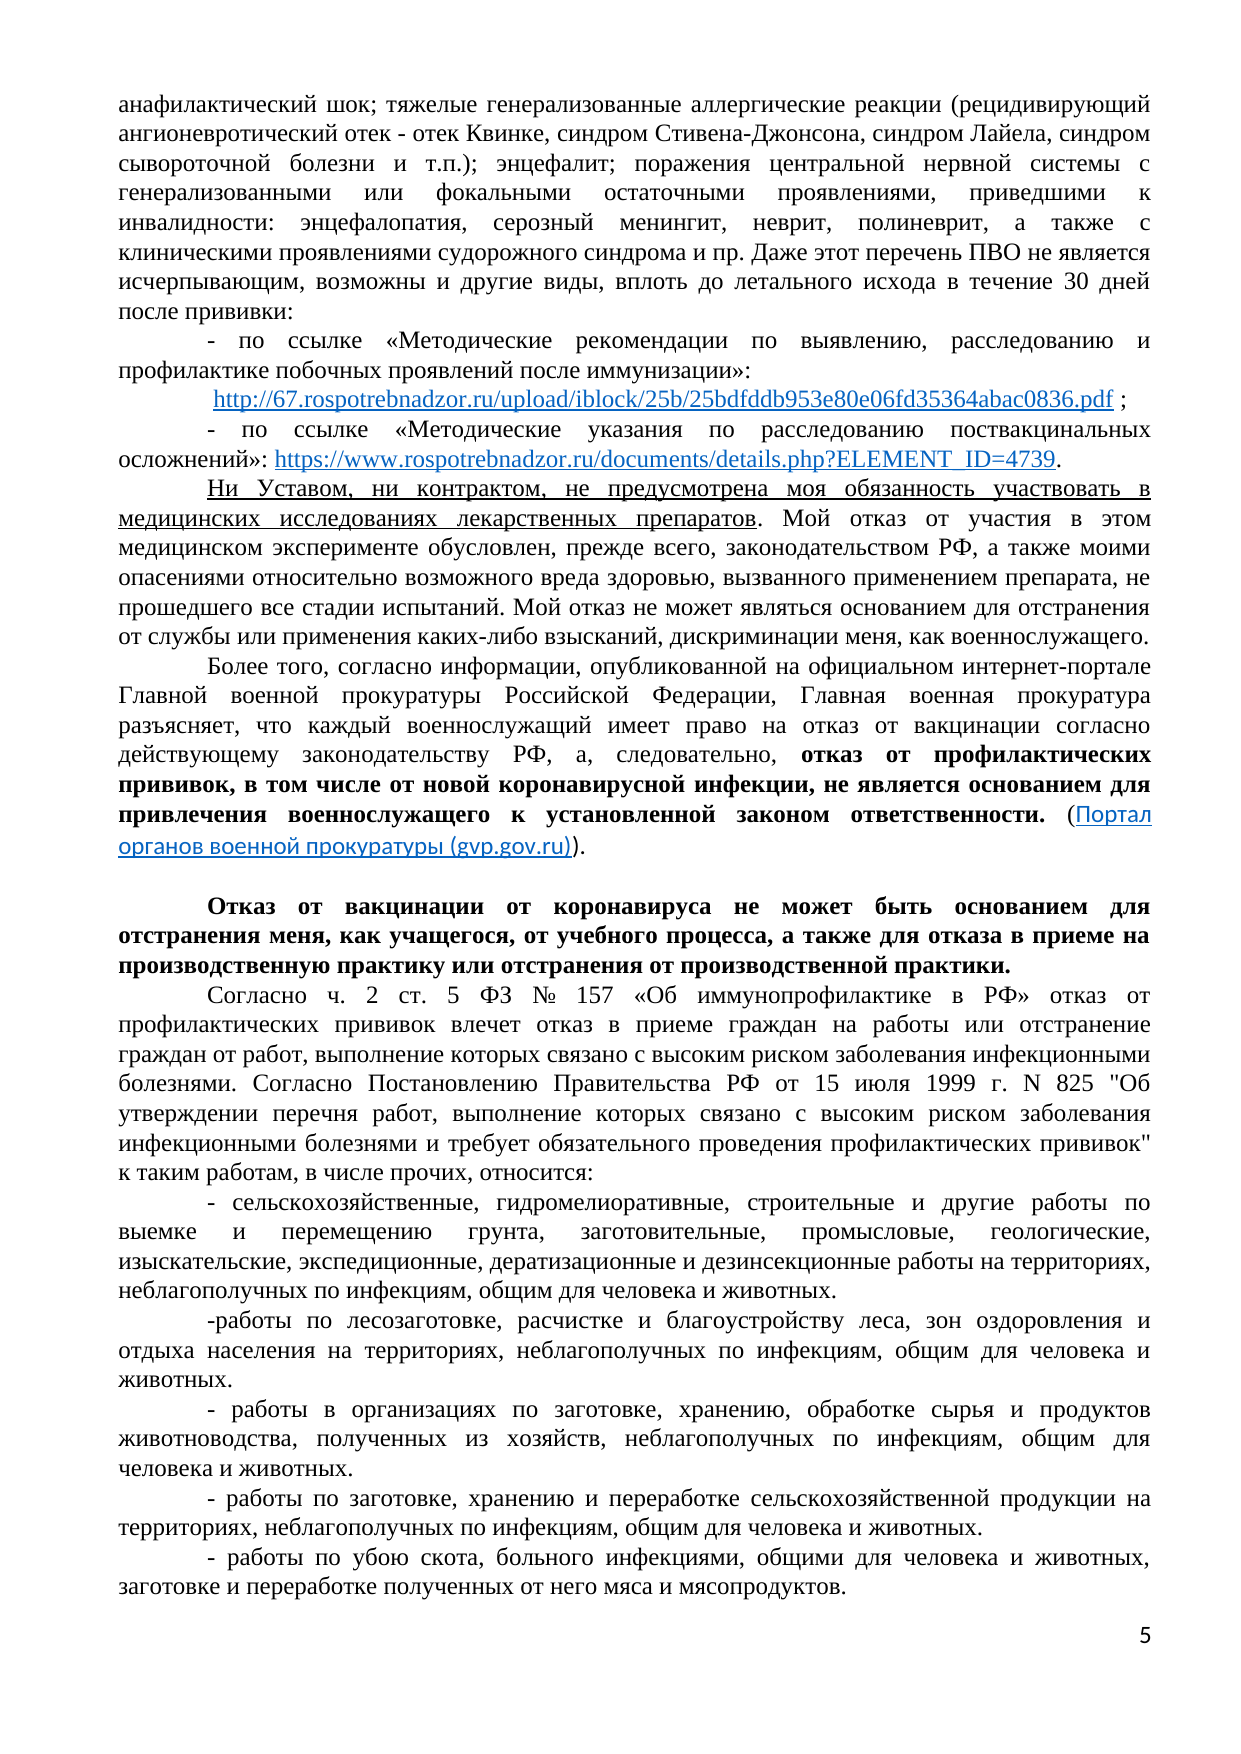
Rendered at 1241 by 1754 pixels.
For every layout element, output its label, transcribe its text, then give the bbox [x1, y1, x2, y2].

text Более того, согласно информации, опубликованной на официальном интернет-портале Главной военной прокуратуры Российской Федерации, Главная военная прокуратура разъясняет, что каждый военнослужащий имеет право на отказ от вакцинации согласно действующему законодательству РФ, а, следовательно, отказ от профилактических прививок, в том числе от новой коронавирусной инфекции, не является основанием для привлечения военнослужащего к установленной законом ответственности. (Портал органов военной прокуратуры (gvp.gov.ru)). [118, 651, 1152, 861]
text - работы по убою скота, больного инфекциями, общими для человека и животных, заготовке и переработке полученных от него мяса и мясопродуктов. [118, 1542, 1152, 1600]
text - работы в организациях по заготовке, хранению, обработке сырья и продуктов животноводства, полученных из хозяйств, неблагополучных по инфекциям, общим для человека и животных. [118, 1394, 1152, 1482]
text - по ссылке «Методические указания по расследованию поствакцинальных осложнений»: https://www.rospotrebnadzor.ru/documents/details.php?ELEMENT_ID=4739. [118, 414, 1152, 472]
text - работы по заготовке, хранению и переработке сельскохозяйственной продукции на территориях, неблагополучных по инфекциям, общим для человека и животных. [118, 1483, 1152, 1541]
text Отказ от вакцинации от коронавируса не может быть основанием для отстранения меня, как учащегося, от учебного процесса, а также для отказа в приеме на производственную практику или отстранения от производственной практики. [118, 891, 1152, 979]
text Ни Уставом, ни контрактом, не предусмотрена моя обязанность участвовать в медицинских исследованиях лекарственных препаратов. Мой отказ от участия в этом медицинском эксперименте обусловлен, прежде всего, законодательством РФ, а также моими опасениями относительно возможного вреда здоровью, вызванного применением препарата, не прошедшего все стадии испытаний. Мой отказ не может являться основанием для отстранения от службы или применения каких-либо взысканий, дискриминации меня, как военнослужащего. [118, 473, 1152, 650]
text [118, 89, 1152, 324]
text - по ссылке «Методические рекомендации по выявлению, расследованию и профилактике побочных проявлений после иммунизации»: [118, 325, 1152, 384]
text http://67.rospotrebnadzor.ru/upload/iblock/25b/25bdfddb953e80e06fd35364abac0836.pdf ; [118, 384, 1152, 413]
text Согласно ч. 2 ст. 5 ФЗ № 157 «Об иммунопрофилактике в РФ» отказ от профилактических прививок влечет отказ в приеме граждан на работы или отстранение граждан от работ, выполнение которых связано с высоким риском заболевания инфекционными болезнями. Согласно Постановлению Правительства РФ от 15 июля 1999 г. N 825 "Об утверждении перечня работ, выполнение которых связано с высоким риском заболевания инфекционными болезнями и требует обязательного проведения профилактических прививок" к таким работам, в числе прочих, относится: [118, 980, 1152, 1186]
text -работы по лесозаготовке, расчистке и благоустройству леса, зон оздоровления и отдыха населения на территориях, неблагополучных по инфекциям, общим для человека и животных. [118, 1305, 1152, 1393]
text - сельскохозяйственные, гидромелиоративные, строительные и другие работы по выемке и перемещению грунта, заготовительные, промысловые, геологические, изыскательские, экспедиционные, дератизационные и дезинсекционные работы на территориях, неблагополучных по инфекциям, общим для человека и животных. [118, 1187, 1152, 1304]
